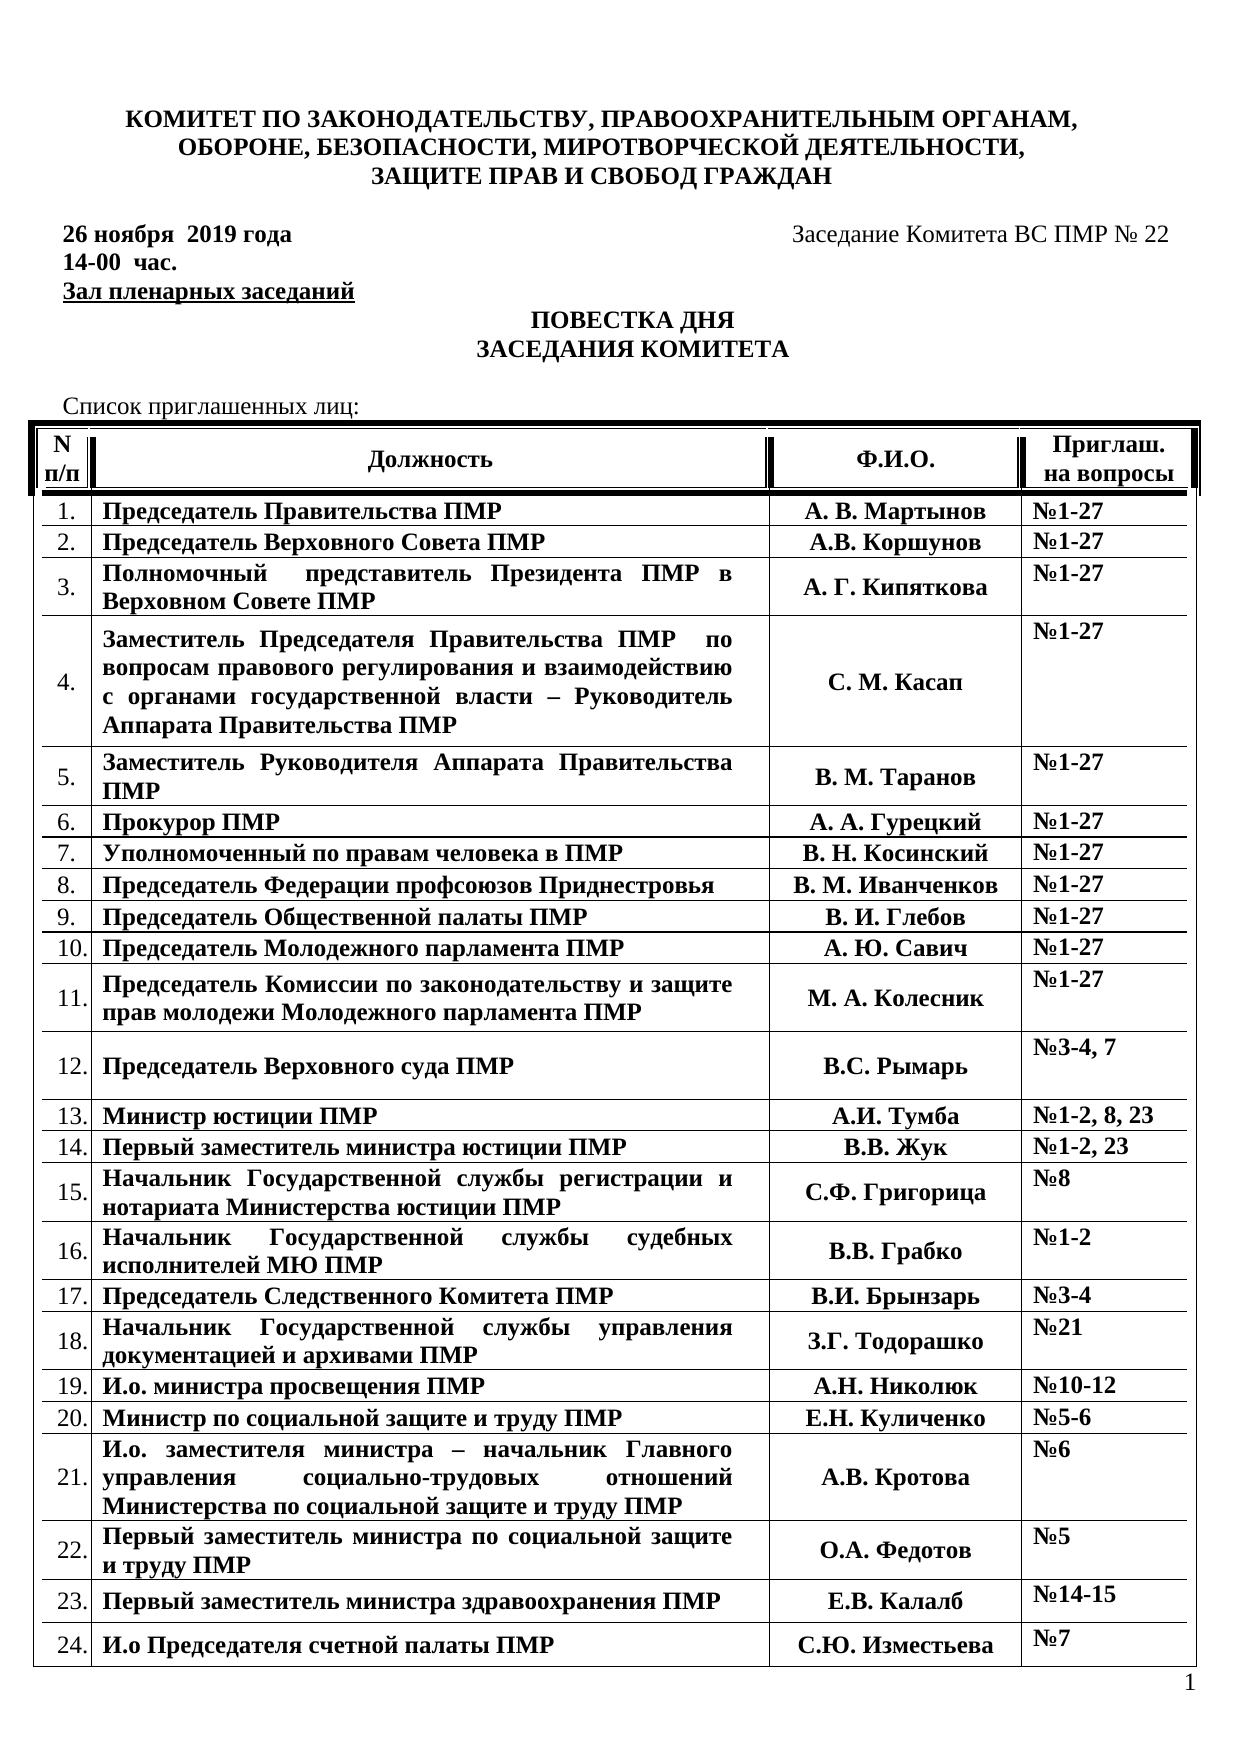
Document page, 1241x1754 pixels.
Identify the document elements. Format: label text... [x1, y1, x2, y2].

table_cell №1-27 [1022, 615, 1196, 746]
table_cell Начальник Государственной службы управления документацией и архивами ПМР [92, 1312, 769, 1369]
table_cell И.о. министра просвещения ПМР [92, 1370, 769, 1401]
table_cell Начальник Государственной службы регистрации и нотариата Министерства юстиции ПМР [92, 1163, 769, 1221]
table_cell [34, 1369, 91, 1401]
text ЗАСЕДАНИЯ КОМИТЕТА [62, 334, 1140, 362]
table_cell Прокурор ПМР [92, 806, 769, 836]
table_cell [34, 1622, 91, 1666]
table_cell №3-4, 7 [1022, 1031, 1196, 1099]
table_cell №1-27 [1022, 836, 1196, 868]
table_cell №1-27 [1022, 525, 1196, 557]
table_cell [34, 836, 91, 868]
table_cell В.В. Грабко [770, 1222, 1021, 1279]
table_cell №1-27 [1022, 931, 1196, 963]
table_cell №1-27 [1022, 805, 1196, 836]
table_cell Председатель Правительства ПМР [92, 496, 769, 525]
table_cell В.С. Рымарь [770, 1032, 1021, 1099]
table_cell Председатель Следственного Комитета ПМР [92, 1280, 769, 1311]
table_cell №10-12 [1022, 1369, 1196, 1401]
table_cell Полномочный представитель Президента ПМР в Верховном Совете ПМР [92, 558, 769, 615]
table_cell С.Ф. Григорица [770, 1163, 1021, 1221]
table_header N п/п [35, 426, 91, 487]
table_cell [34, 963, 91, 1031]
table_cell Заместитель Председателя Правительства ПМР по вопросам правового регулирования и взаимодействию с органами государственной власти – Руководитель Аппарата Правительства ПМР [92, 616, 769, 746]
table_cell №1-2 [1022, 1221, 1196, 1279]
table_cell Е.В. Калалб [770, 1580, 1021, 1622]
table_cell Председатель Верховного Совета ПМР [92, 526, 769, 557]
table_cell Председатель Общественной палаты ПМР [92, 901, 769, 931]
table_cell А.И. Тумба [770, 1100, 1021, 1130]
table_cell А.Н. Николюк [770, 1370, 1021, 1401]
table_cell В.И. Брынзарь [770, 1280, 1021, 1311]
table_cell А. Ю. Савич [770, 933, 1021, 963]
table_cell Председатель Комиссии по законодательству и защите прав молодежи Молодежного парламента ПМР [92, 964, 769, 1031]
table_cell №1-27 [1022, 963, 1196, 1031]
table_cell С. М. Касап [770, 616, 1021, 746]
text 26 ноября 2019 года Заседание Комитета ВС ПМР № 22 [62, 219, 1201, 247]
table_cell В. Н. Косинский [770, 838, 1021, 868]
table_cell И.о Председателя счетной палаты ПМР [92, 1623, 769, 1666]
table_cell [34, 805, 91, 836]
table_cell №1-27 [1022, 868, 1196, 900]
text ПОВЕСТКА ДНЯ [62, 305, 1140, 334]
table_header Приглаш. на вопросы [1022, 429, 1191, 487]
table_cell Министр по социальной защите и труду ПМР [92, 1402, 769, 1433]
text ЗАЩИТЕ ПРАВ И СВОБОД ГРАЖДАН [62, 161, 1140, 190]
table_cell №8 [1022, 1162, 1196, 1221]
table_cell А.В. Кротова [770, 1434, 1021, 1520]
table_cell [34, 900, 91, 931]
table_cell [34, 1520, 91, 1578]
table_cell [34, 1130, 91, 1162]
table_cell [34, 525, 91, 557]
table_cell А. В. Мартынов [770, 496, 1021, 525]
table_cell В. И. Глебов [770, 901, 1021, 931]
table_cell Министр юстиции ПМР [92, 1100, 769, 1130]
table_cell М. А. Колесник [770, 964, 1021, 1031]
table_cell [34, 1279, 91, 1311]
table_cell [34, 1579, 91, 1622]
table_cell Заместитель Руководителя Аппарата Правительства ПМР [92, 747, 769, 805]
table_cell [34, 487, 91, 525]
table_cell [34, 1099, 91, 1130]
table_cell Первый заместитель министра по социальной защите и труду ПМР [92, 1521, 769, 1578]
table_cell №5 [1022, 1520, 1196, 1578]
table_cell [34, 1031, 91, 1099]
table_cell №1-27 [1022, 746, 1196, 805]
table_cell №1-27 [1022, 900, 1196, 931]
table_cell С.Ю. Изместьева [770, 1623, 1021, 1666]
table_cell №14-15 [1022, 1579, 1196, 1622]
table_cell №1-27 [1022, 487, 1196, 525]
table_cell Е.Н. Куличенко [770, 1402, 1021, 1433]
text КОМИТЕТ ПО ЗАКОНОДАТЕЛЬСТВУ, ПРАВООХРАНИТЕЛЬНЫМ ОРГАНАМ, ОБОРОНЕ, БЕЗОПАСНОСТИ, МИРОТВОРЧЕСКОЙ ДЕЯТЕЛЬНОСТИ, [62, 104, 1140, 161]
table_cell Председатель Молодежного парламента ПМР [92, 933, 769, 963]
table_cell [34, 1221, 91, 1279]
table_cell [34, 1433, 91, 1520]
table_cell Первый заместитель министра здравоохранения ПМР [92, 1580, 769, 1622]
table_cell В. М. Иванченков [770, 869, 1021, 900]
table_cell Председатель Верховного суда ПМР [92, 1032, 769, 1099]
table_cell №1-2, 8, 23 [1022, 1099, 1196, 1130]
table_cell [34, 1401, 91, 1433]
table_header Ф.И.О. [770, 426, 1022, 487]
table_cell №1-2, 23 [1022, 1130, 1196, 1162]
table_cell [34, 557, 91, 615]
table_cell [34, 868, 91, 900]
table_cell Уполномоченный по правам человека в ПМР [92, 838, 769, 868]
table_cell №3-4 [1022, 1279, 1196, 1311]
table_cell Начальник Государственной службы судебных исполнителей МЮ ПМР [92, 1222, 769, 1279]
table_cell [34, 931, 91, 963]
table_cell №5-6 [1022, 1401, 1196, 1433]
table_cell В. М. Таранов [770, 747, 1021, 805]
table_cell Председатель Федерации профсоюзов Приднестровья [92, 869, 769, 900]
table_cell А. А. Гурецкий [770, 806, 1021, 836]
table_cell З.Г. Тодорашко [770, 1312, 1021, 1369]
table_cell №21 [1022, 1311, 1196, 1369]
table_cell [34, 1162, 91, 1221]
text Зал пленарных заседаний [62, 276, 1215, 305]
text 14-00 час. [62, 247, 1140, 276]
table_header Должность [91, 426, 769, 487]
table_cell [34, 615, 91, 746]
table_cell О.А. Федотов [770, 1521, 1021, 1578]
table_cell №6 [1022, 1433, 1196, 1520]
table_cell А.В. Коршунов [770, 526, 1021, 557]
table_cell А. Г. Кипяткова [770, 558, 1021, 615]
table_cell №1-27 [1022, 557, 1196, 615]
table_cell №7 [1022, 1622, 1196, 1666]
table_cell Первый заместитель министра юстиции ПМР [92, 1131, 769, 1162]
table_cell В.В. Жук [770, 1131, 1021, 1162]
text Список приглашенных лиц: [62, 391, 1140, 420]
table_cell И.о. заместителя министра – начальник Главного управления социально-трудовых отношений Министерства по социальной защите и труду ПМР [92, 1434, 769, 1520]
table_cell [34, 746, 91, 805]
table_cell [34, 1311, 91, 1369]
